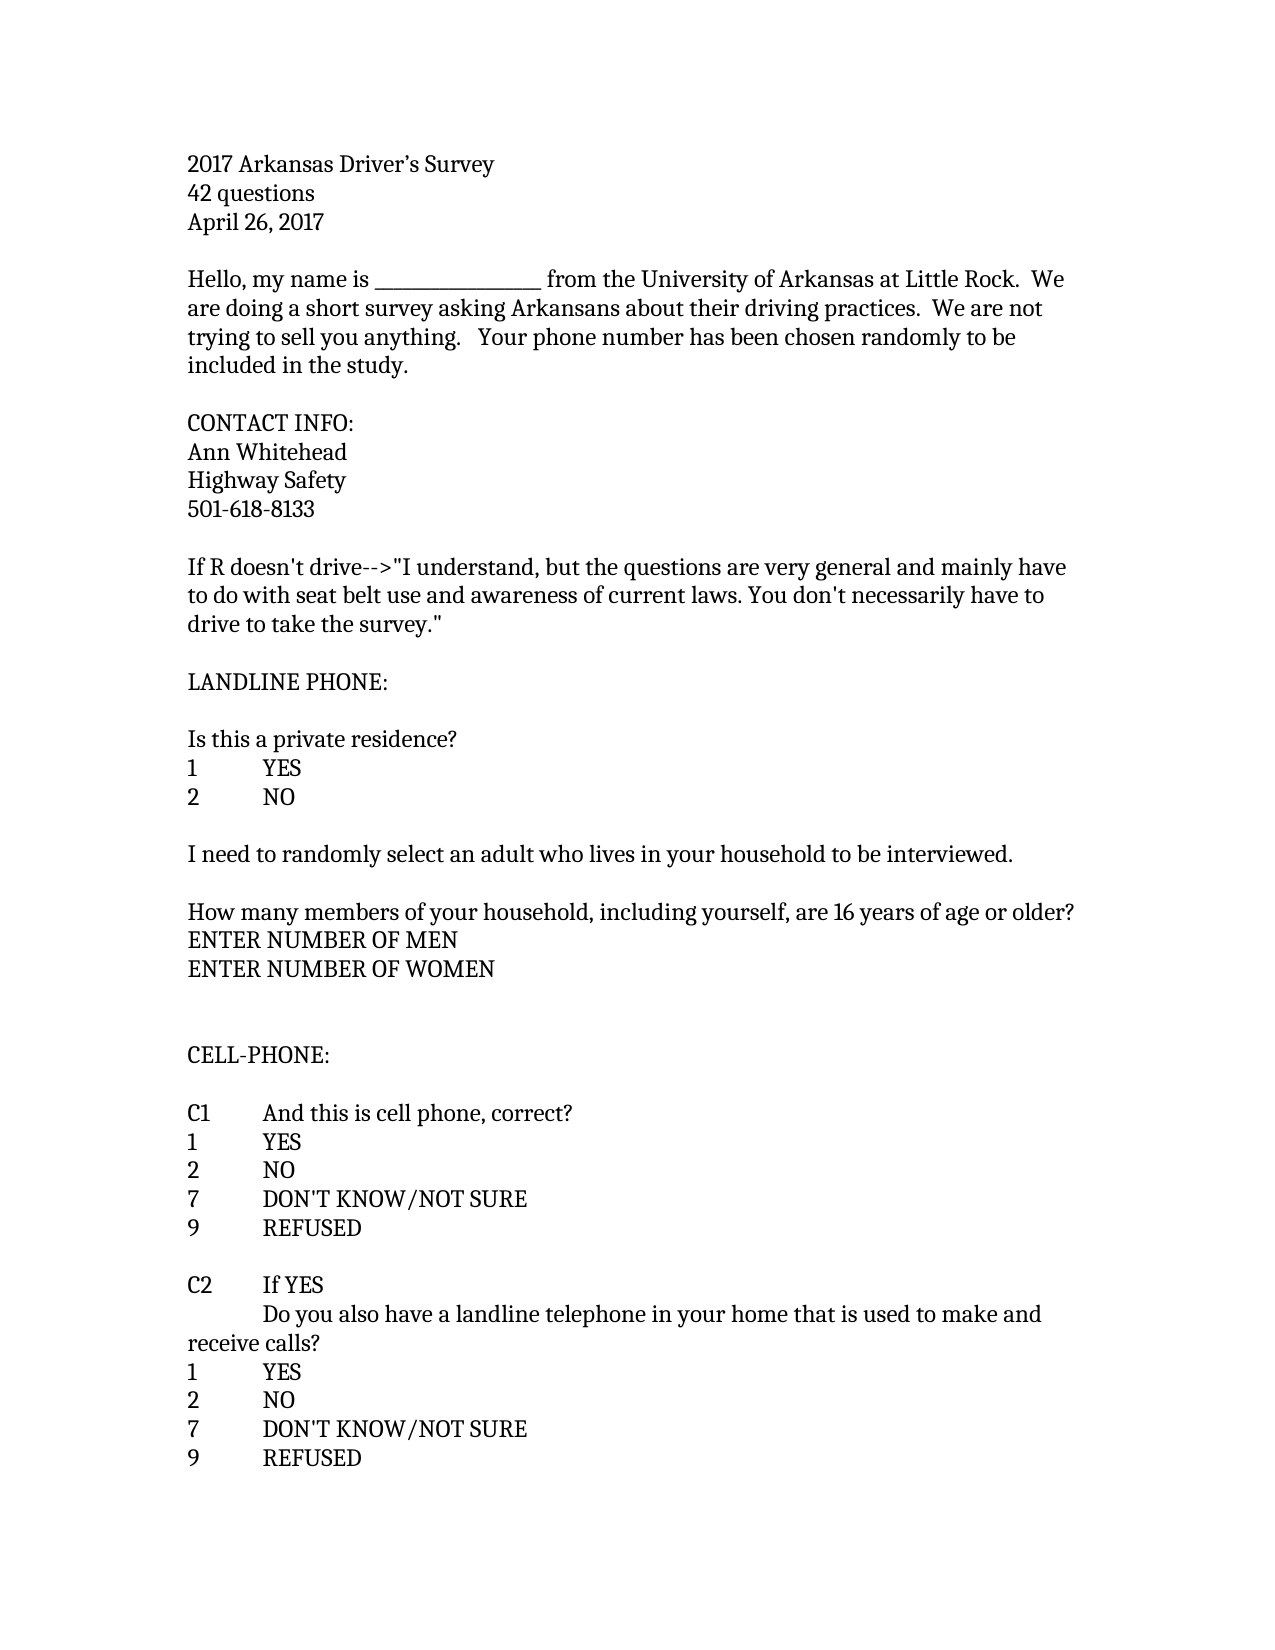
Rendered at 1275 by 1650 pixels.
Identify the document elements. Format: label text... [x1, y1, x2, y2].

text Is this a private residence? [187, 725, 1087, 754]
text 42 questions [187, 179, 1087, 207]
text Hello, my name is __________________ from the University of Arkansas at Little Rock. We are doing a short survey asking Arkansans about their driving practices. We are not trying to sell you anything. Your phone number has been chosen randomly to be included in the study. [187, 265, 1087, 380]
text Do you also have a landline telephone in your home that is used to make and receive calls? [187, 1300, 1087, 1357]
text 2 NO [187, 1386, 1087, 1415]
text How many members of your household, including yourself, are 16 years of age or older? [187, 897, 1087, 926]
text 2017 Arkansas Driver’s Survey [187, 150, 1087, 179]
text 7 DON'T KNOW/NOT SURE [187, 1185, 1087, 1214]
text 1 YES [187, 754, 1087, 782]
text CONTACT INFO: [187, 409, 1087, 437]
text C2 If YES [187, 1271, 1087, 1300]
text 1 YES [187, 1127, 1087, 1156]
text ENTER NUMBER OF WOMEN [187, 955, 1087, 984]
text 1 YES [187, 1357, 1087, 1386]
text 2 NO [187, 1156, 1087, 1185]
text Ann Whitehead [187, 437, 1087, 466]
text 501-618-8133 [187, 495, 1087, 524]
text I need to randomly select an adult who lives in your household to be interviewed. [187, 840, 1087, 869]
text 2 NO [187, 782, 1087, 811]
text C1 And this is cell phone, correct? [187, 1099, 1087, 1127]
text CELL-PHONE: [187, 1041, 1087, 1070]
text Highway Safety [187, 466, 1087, 495]
text If R doesn't drive-->"I understand, but the questions are very general and mainly have to do with seat belt use and awareness of current laws. You don't necessarily have to drive to take the survey." [187, 552, 1087, 639]
text April 26, 2017 [187, 207, 1087, 236]
text 7 DON'T KNOW/NOT SURE [187, 1415, 1087, 1444]
text 9 REFUSED [187, 1444, 1087, 1472]
text 9 REFUSED [187, 1214, 1087, 1242]
text ENTER NUMBER OF MEN [187, 926, 1087, 955]
text LANDLINE PHONE: [187, 667, 1087, 696]
